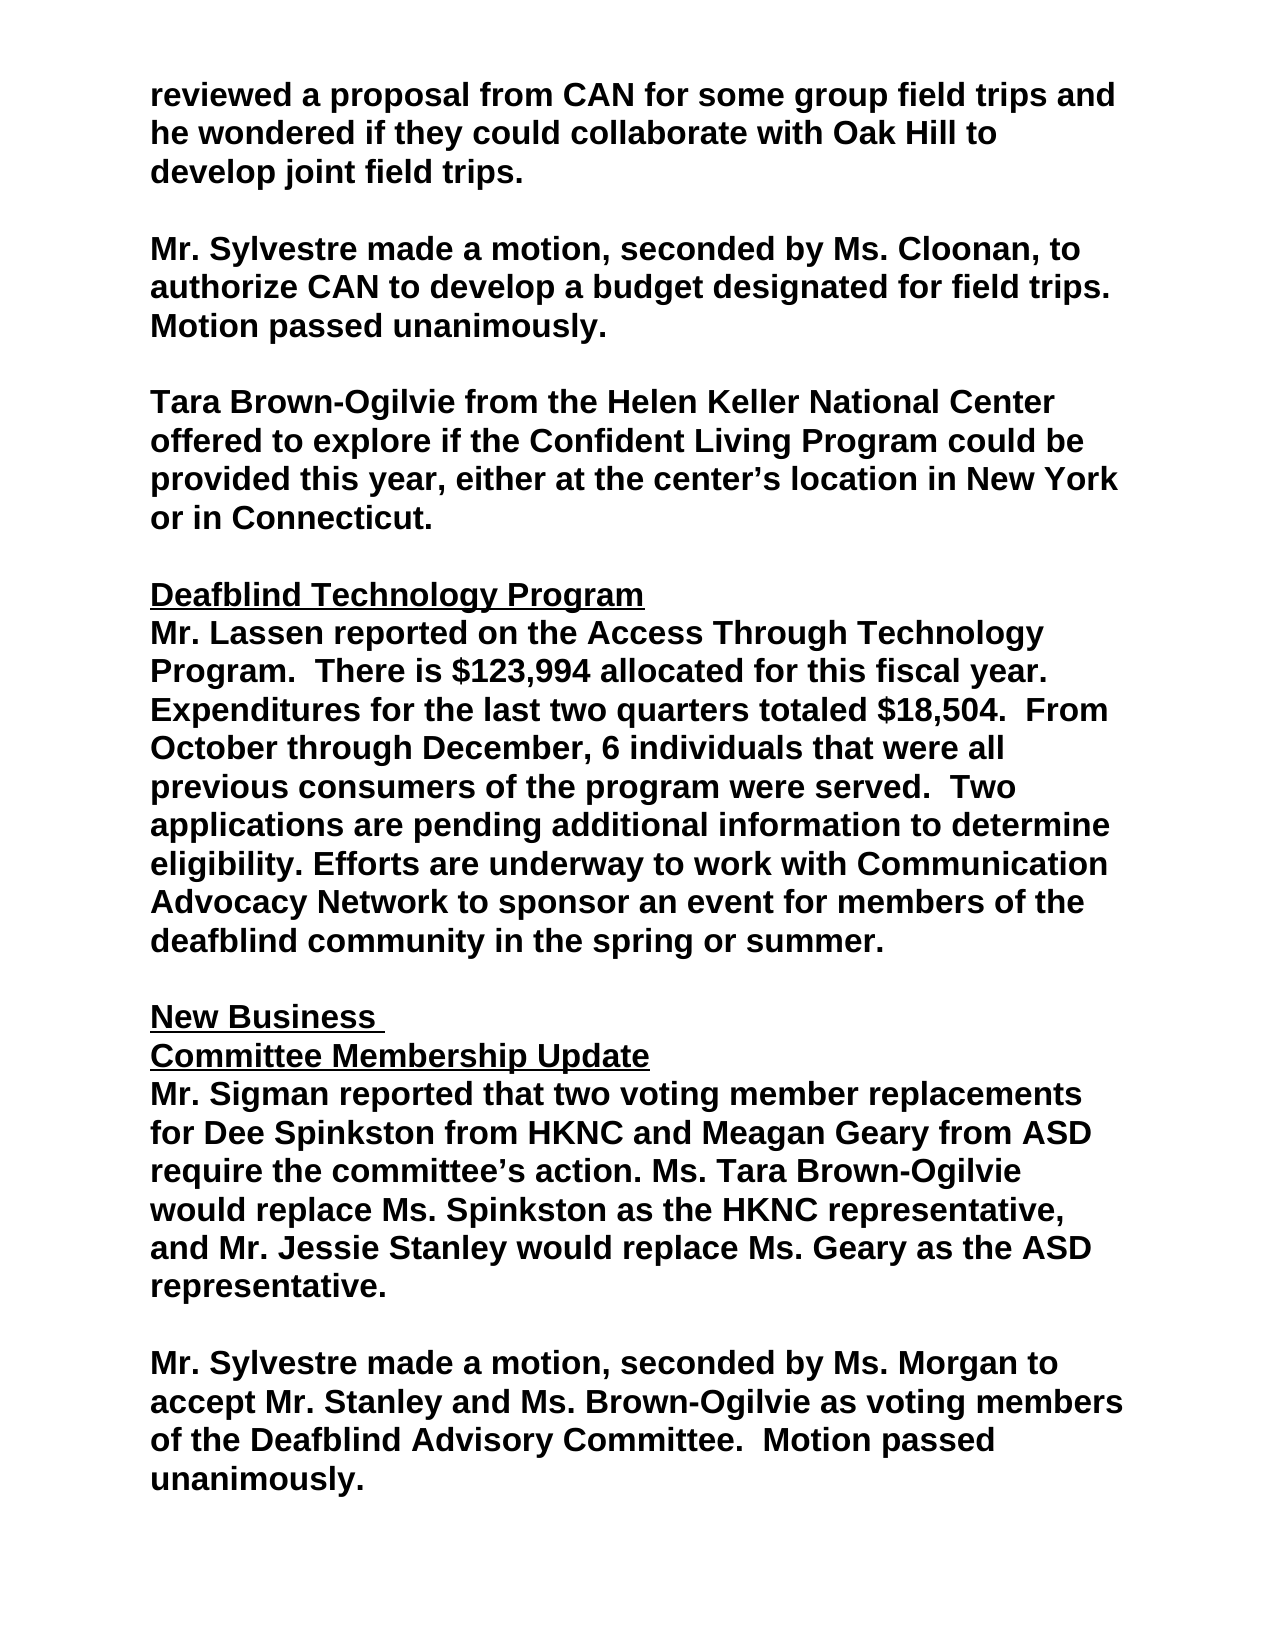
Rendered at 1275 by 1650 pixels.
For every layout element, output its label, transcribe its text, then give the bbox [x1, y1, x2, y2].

text Committee Membership Update [150, 1036, 1125, 1074]
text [150, 75, 1125, 190]
text Mr. Sigman reported that two voting member replacements for Dee Spinkston from HKNC and Meagan Geary from ASD require the committee’s action. Ms. Tara Brown-Ogilvie would replace Ms. Spinkston as the HKNC representative, and Mr. Jessie Stanley would replace Ms. Geary as the ASD representative. [150, 1074, 1125, 1305]
text New Business [150, 997, 1125, 1036]
text Mr. Sylvestre made a motion, seconded by Ms. Cloonan, to authorize CAN to develop a budget designated for field trips. Motion passed unanimously. [150, 229, 1125, 344]
text Mr. Sylvestre made a motion, seconded by Ms. Morgan to accept Mr. Stanley and Ms. Brown-Ogilvie as voting members of the Deafblind Advisory Committee. Motion passed unanimously. [150, 1343, 1125, 1497]
text Deafblind Technology Program [150, 575, 1125, 613]
text Mr. Lassen reported on the Access Through Technology Program. There is $123,994 allocated for this fiscal year. Expenditures for the last two quarters totaled $18,504. From October through December, 6 individuals that were all previous consumers of the program were served. Two applications are pending additional information to determine eligibility. Efforts are underway to work with Communication Advocacy Network to sponsor an event for members of the deafblind community in the spring or summer. [150, 613, 1125, 959]
text Tara Brown-Ogilvie from the Helen Keller National Center offered to explore if the Confident Living Program could be provided this year, either at the center’s location in New York or in Connecticut. [150, 382, 1125, 536]
